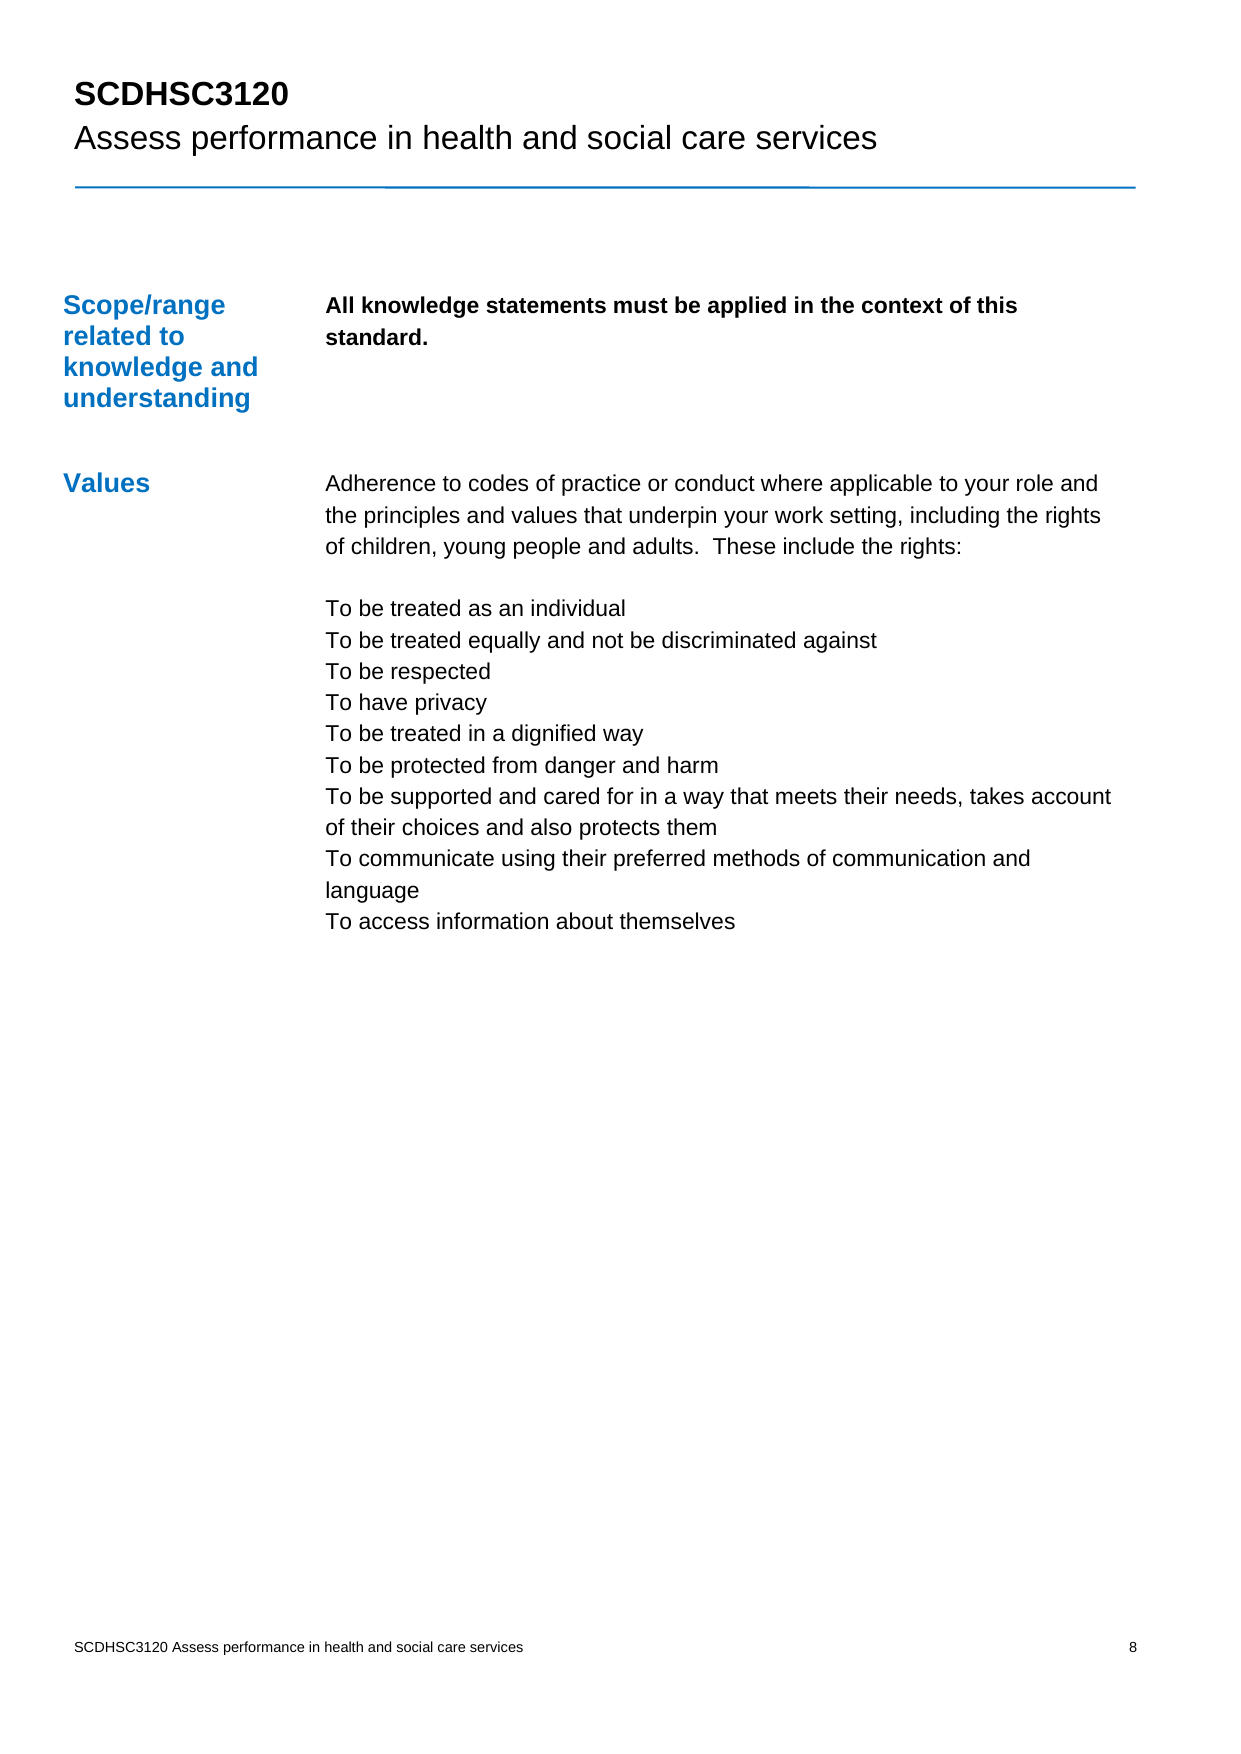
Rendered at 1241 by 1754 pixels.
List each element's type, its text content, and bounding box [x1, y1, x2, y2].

table_header All knowledge statements must be applied in the context of this standard. [314, 289, 1137, 414]
table_header Scope/range related to knowledge and understanding [52, 289, 314, 414]
table_header Values [52, 467, 314, 967]
table_header Adherence to codes of practice or conduct where applicable to your role and the principles and values that underpin your work setting, including the rights of children, young people and adults. These include the rights: To be treated as an individual To be treated equally and not be discriminated against To be respected To have privacy To be treated in a dignified way To be protected from danger and harm To be supported and cared for in a way that meets their needs, takes account of their choices and also protects them To communicate using their preferred methods of communication and language To access information about themselves [314, 467, 1137, 967]
